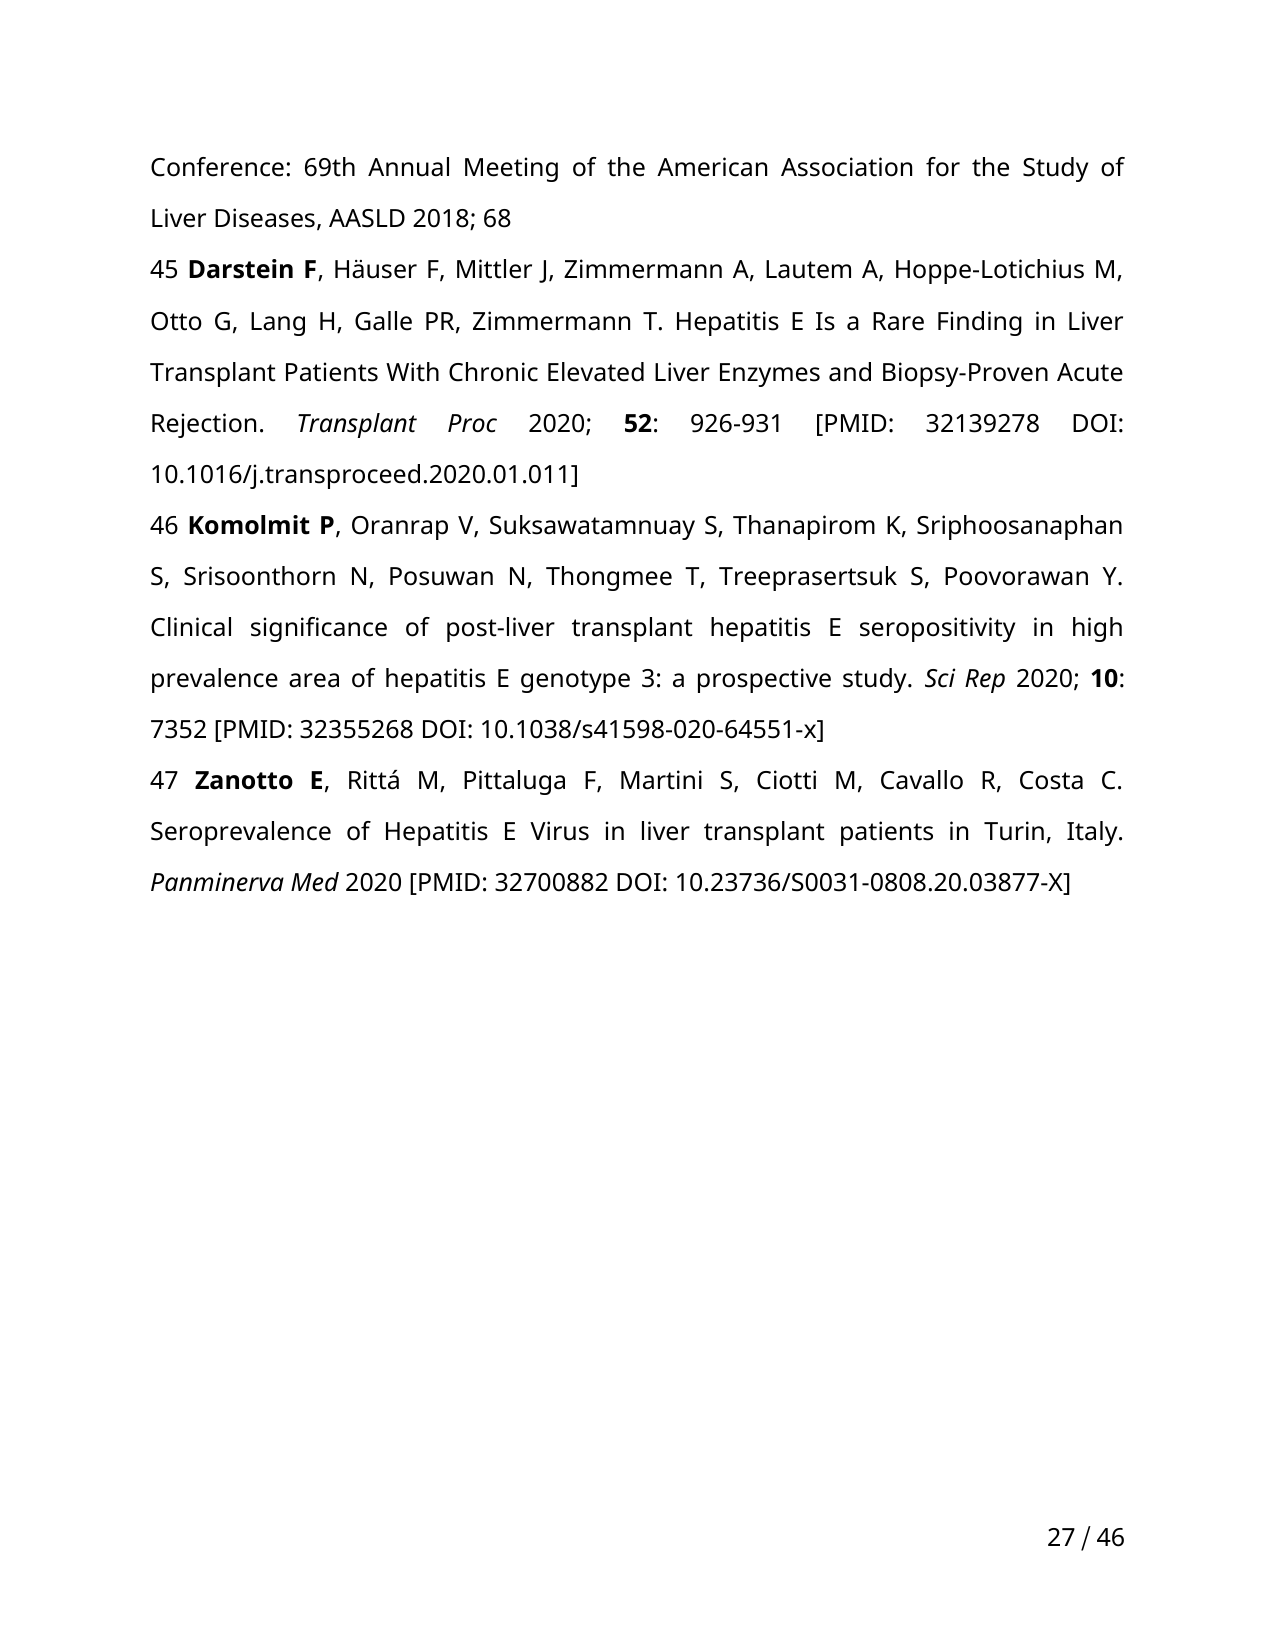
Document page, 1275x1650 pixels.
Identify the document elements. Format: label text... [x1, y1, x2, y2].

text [150, 150, 1125, 235]
text 47 Zanotto E, Rittá M, Pittaluga F, Martini S, Ciotti M, Cavallo R, Costa C. Seroprevalence of Hepatitis E Virus in liver transplant patients in Turin, Italy. Panminerva Med 2020 [PMID: 32700882 DOI: 10.23736/S0031-0808.20.03877-X] [150, 762, 1125, 899]
text 46 Komolmit P, Oranrap V, Suksawatamnuay S, Thanapirom K, Sriphoosanaphan S, Srisoonthorn N, Posuwan N, Thongmee T, Treeprasertsuk S, Poovorawan Y. Clinical significance of post-liver transplant hepatitis E seropositivity in high prevalence area of hepatitis E genotype 3: a prospective study. Sci Rep 2020; 10: 7352 [PMID: 32355268 DOI: 10.1038/s41598-020-64551-x] [150, 507, 1125, 746]
text 45 Darstein F, Häuser F, Mittler J, Zimmermann A, Lautem A, Hoppe-Lotichius M, Otto G, Lang H, Galle PR, Zimmermann T. Hepatitis E Is a Rare Finding in Liver Transplant Patients With Chronic Elevated Liver Enzymes and Biopsy-Proven Acute Rejection. Transplant Proc 2020; 52: 926-931 [PMID: 32139278 DOI: 10.1016/j.transproceed.2020.01.011] [150, 252, 1125, 490]
